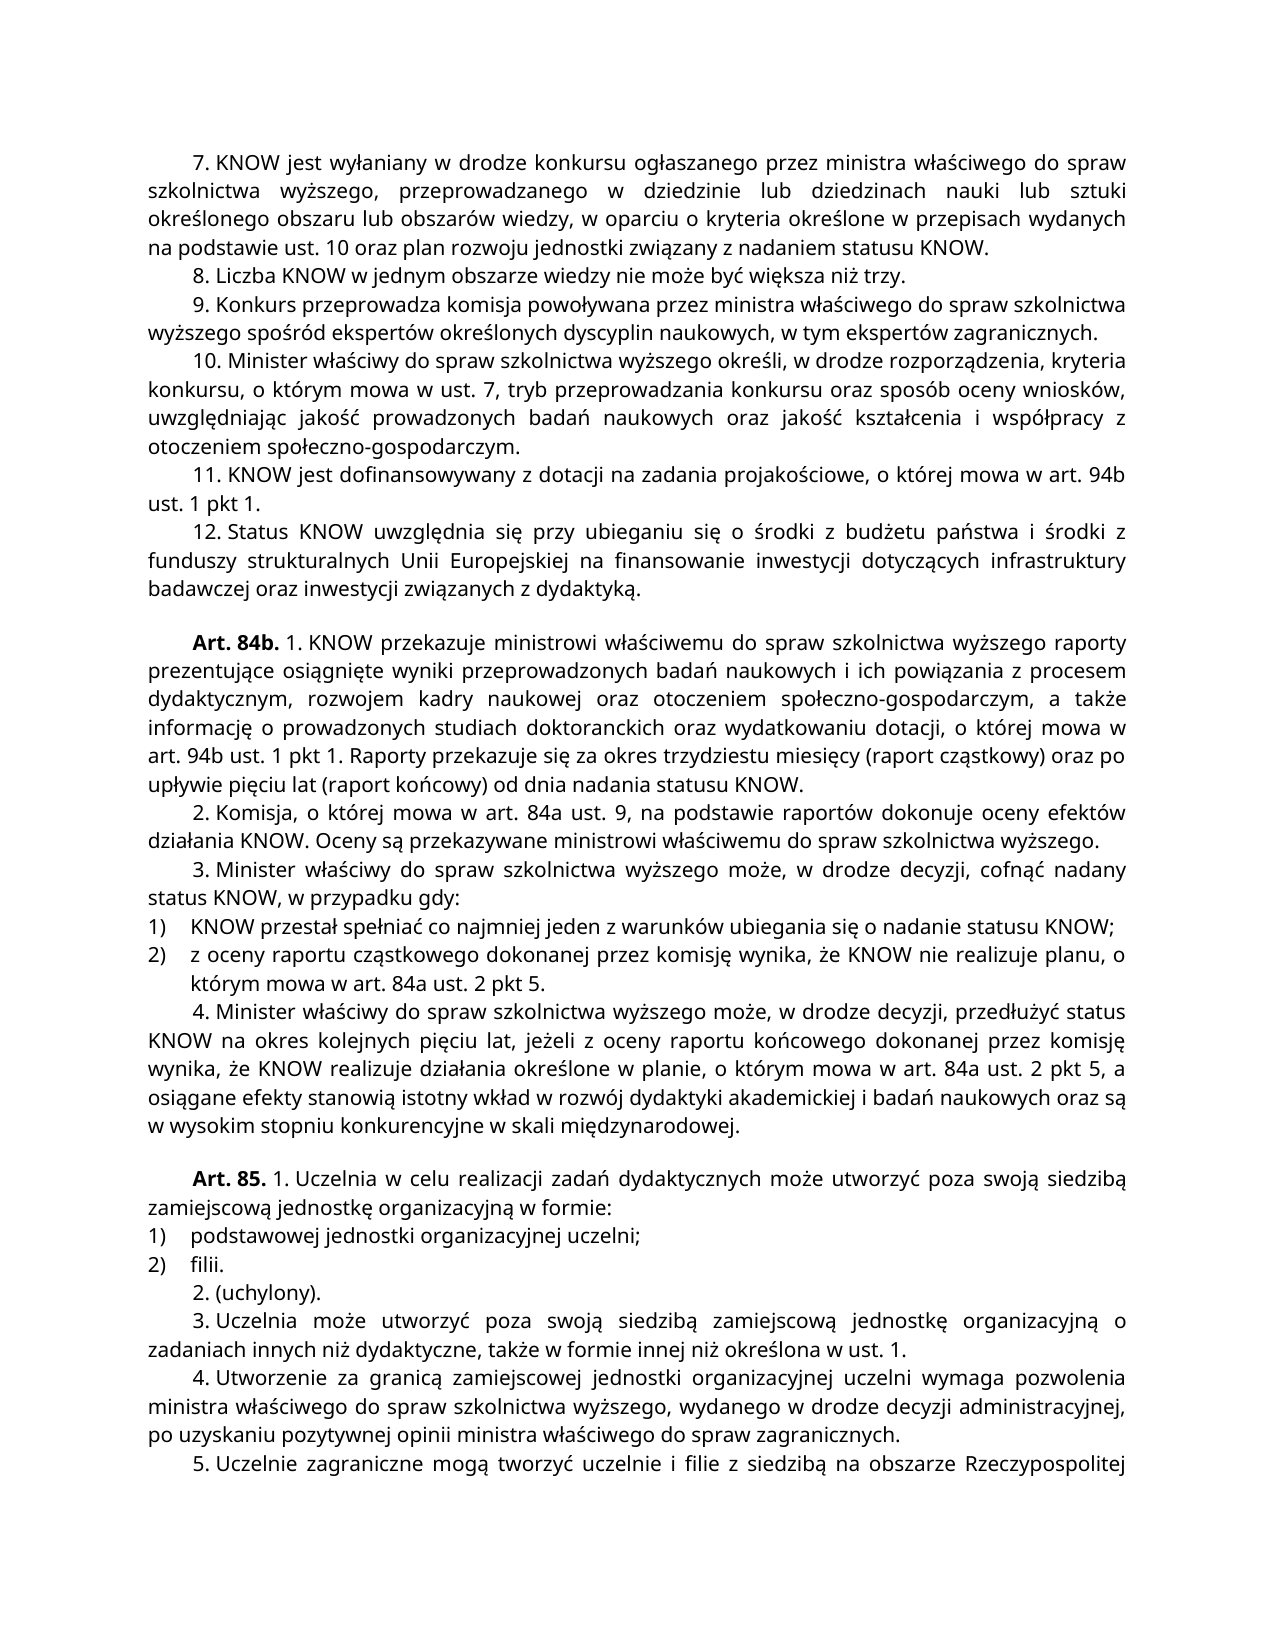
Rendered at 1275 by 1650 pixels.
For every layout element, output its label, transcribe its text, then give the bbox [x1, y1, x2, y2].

text 10. Minister właściwy do spraw szkolnictwa wyższego określi, w drodze rozporządzenia, kryteria konkursu, o którym mowa w ust. 7, tryb przeprowadzania konkursu oraz sposób oceny wniosków, uwzględniając jakość prowadzonych badań naukowych oraz jakość kształcenia i współpracy z otoczeniem społeczno-gospodarczym. [148, 347, 1127, 460]
text Art. 84b. 1. KNOW przekazuje ministrowi właściwemu do spraw szkolnictwa wyższego raporty prezentujące osiągnięte wyniki przeprowadzonych badań naukowych i ich powiązania z procesem dydaktycznym, rozwojem kadry naukowej oraz otoczeniem społeczno-gospodarczym, a także informację o prowadzonych studiach doktoranckich oraz wydatkowaniu dotacji, o której mowa w art. 94b ust. 1 pkt 1. Raporty przekazuje się za okres trzydziestu miesięcy (raport cząstkowy) oraz po upływie pięciu lat (raport końcowy) od dnia nadania statusu KNOW. [148, 628, 1127, 798]
text 2. (uchylony). [148, 1278, 1127, 1307]
text 1) podstawowej jednostki organizacyjnej uczelni; [148, 1221, 1127, 1250]
text Art. 85. 1. Uczelnia w celu realizacji zadań dydaktycznych może utworzyć poza swoją siedzibą zamiejscową jednostkę organizacyjną w formie: [148, 1164, 1127, 1221]
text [148, 1449, 1127, 1477]
text 4. Minister właściwy do spraw szkolnictwa wyższego może, w drodze decyzji, przedłużyć status KNOW na okres kolejnych pięciu lat, jeżeli z oceny raportu końcowego dokonanej przez komisję wynika, że KNOW realizuje działania określone w planie, o którym mowa w art. 84a ust. 2 pkt 5, a osiągane efekty stanowią istotny wkład w rozwój dydaktyki akademickiej i badań naukowych oraz są w wysokim stopniu konkurencyjne w skali międzynarodowej. [148, 997, 1127, 1139]
text 2. Komisja, o której mowa w art. 84a ust. 9, na podstawie raportów dokonuje oceny efektów działania KNOW. Oceny są przekazywane ministrowi właściwemu do spraw szkolnictwa wyższego. [148, 798, 1127, 855]
text 4. Utworzenie za granicą zamiejscowej jednostki organizacyjnej uczelni wymaga pozwolenia ministra właściwego do spraw szkolnictwa wyższego, wydanego w drodze decyzji administracyjnej, po uzyskaniu pozytywnej opinii ministra właściwego do spraw zagranicznych. [148, 1363, 1127, 1449]
text 1) KNOW przestał spełniać co najmniej jeden z warunków ubiegania się o nadanie statusu KNOW; [148, 912, 1127, 940]
text 2) z oceny raportu cząstkowego dokonanej przez komisję wynika, że KNOW nie realizuje planu, o którym mowa w art. 84a ust. 2 pkt 5. [148, 940, 1127, 997]
text 12. Status KNOW uwzględnia się przy ubieganiu się o środki z budżetu państwa i środki z funduszy strukturalnych Unii Europejskiej na finansowanie inwestycji dotyczących infrastruktury badawczej oraz inwestycji związanych z dydaktyką. [148, 517, 1127, 603]
text 3. Minister właściwy do spraw szkolnictwa wyższego może, w drodze decyzji, cofnąć nadany status KNOW, w przypadku gdy: [148, 855, 1127, 912]
text 3. Uczelnia może utworzyć poza swoją siedzibą zamiejscową jednostkę organizacyjną o zadaniach innych niż dydaktyczne, także w formie innej niż określona w ust. 1. [148, 1307, 1127, 1363]
text 11. KNOW jest dofinansowywany z dotacji na zadania projakościowe, o której mowa w art. 94b ust. 1 pkt 1. [148, 460, 1127, 517]
text 7. KNOW jest wyłaniany w drodze konkursu ogłaszanego przez ministra właściwego do spraw szkolnictwa wyższego, przeprowadzanego w dziedzinie lub dziedzinach nauki lub sztuki określonego obszaru lub obszarów wiedzy, w oparciu o kryteria określone w przepisach wydanych na podstawie ust. 10 oraz plan rozwoju jednostki związany z nadaniem statusu KNOW. [148, 148, 1127, 261]
text 9. Konkurs przeprowadza komisja powoływana przez ministra właściwego do spraw szkolnictwa wyższego spośród ekspertów określonych dyscyplin naukowych, w tym ekspertów zagranicznych. [148, 290, 1127, 347]
text 8. Liczba KNOW w jednym obszarze wiedzy nie może być większa niż trzy. [148, 261, 1127, 290]
text 2) filii. [148, 1250, 1127, 1278]
